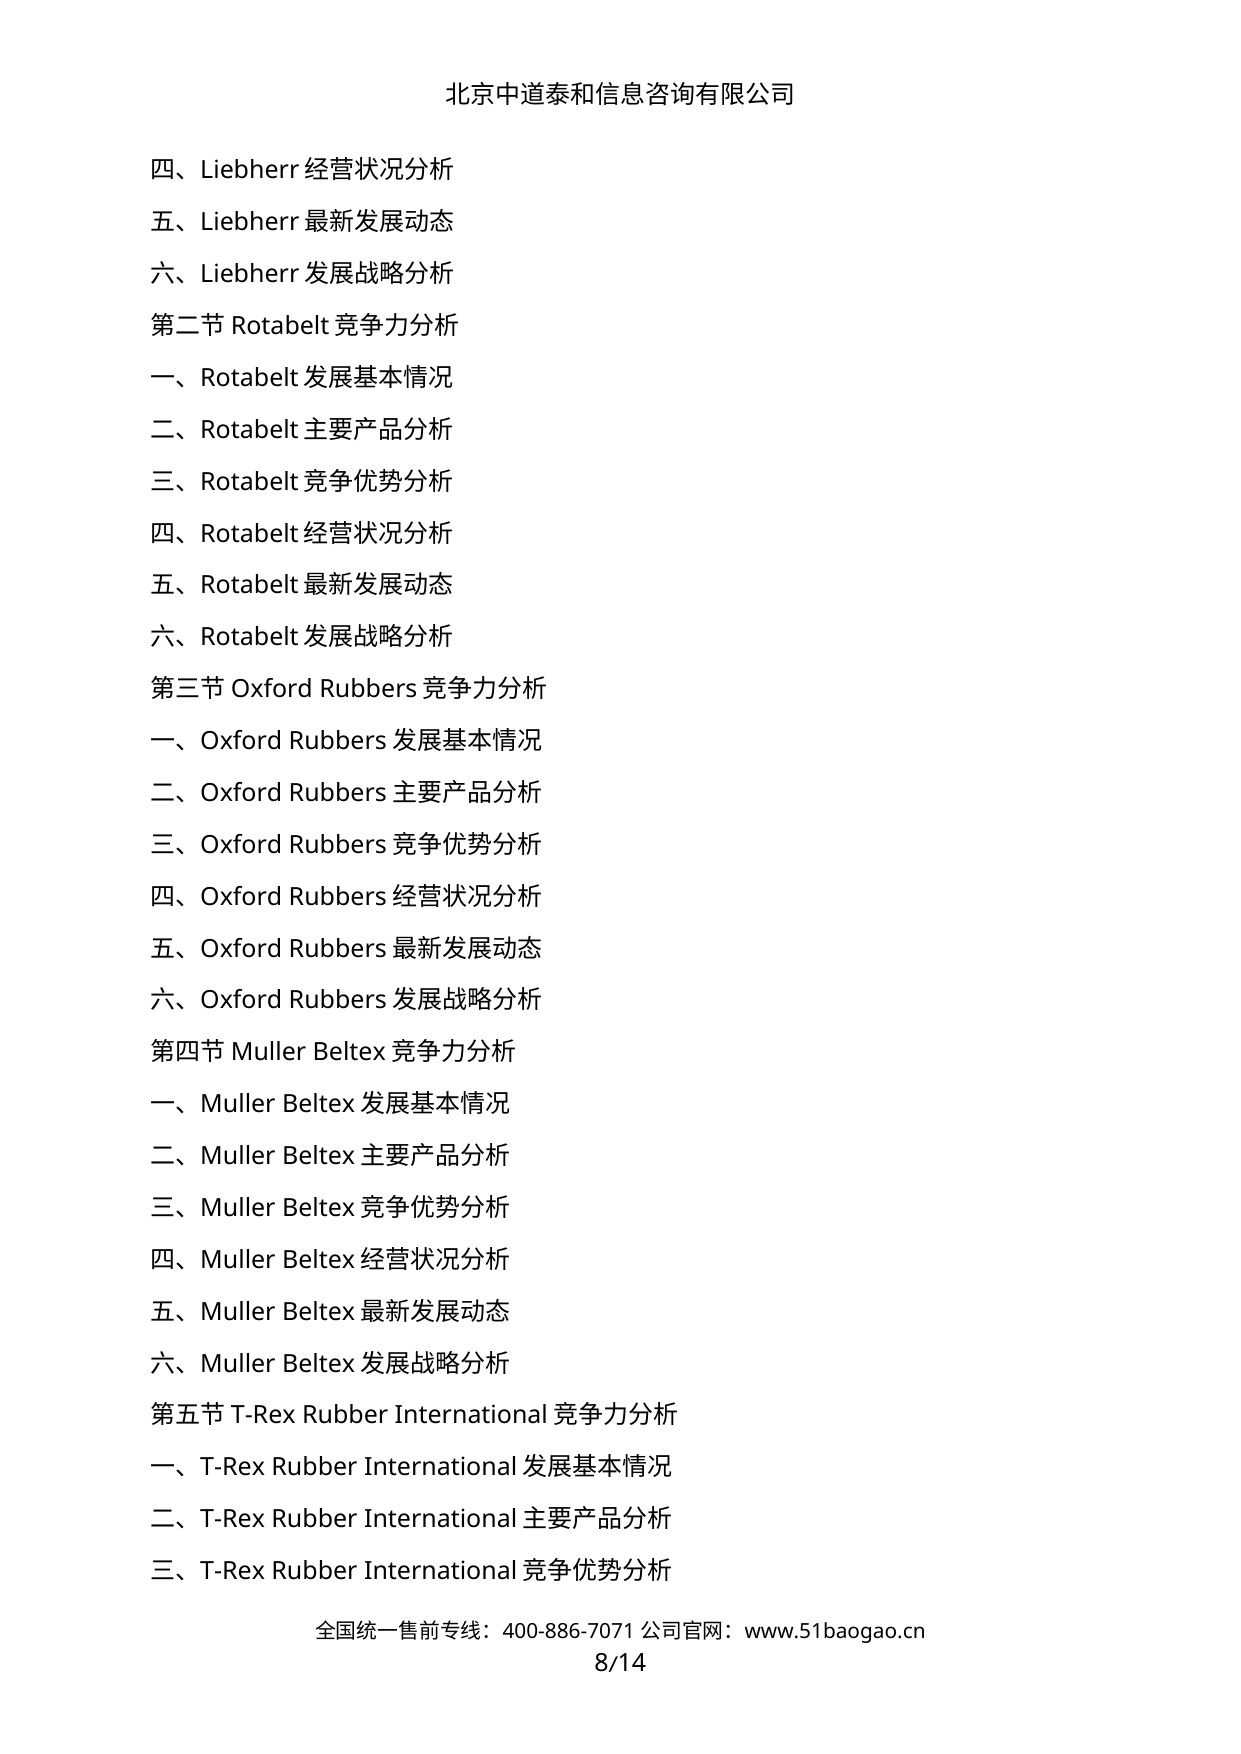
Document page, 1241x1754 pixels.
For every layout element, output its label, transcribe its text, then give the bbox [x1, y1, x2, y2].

text 二、Rotabelt主要产品分析 [150, 409, 1090, 446]
text 第二节 Rotabelt竞争力分析 [150, 306, 1090, 342]
text 六、Liebherr发展战略分析 [150, 254, 1090, 290]
text 一、T-Rex Rubber International发展基本情况 [150, 1447, 1090, 1483]
text 五、Liebherr最新发展动态 [150, 202, 1090, 238]
text 四、Rotabelt经营状况分析 [150, 513, 1090, 549]
text 四、Muller Beltex经营状况分析 [150, 1239, 1090, 1276]
text 一、Rotabelt发展基本情况 [150, 357, 1090, 394]
text 第四节 Muller Beltex竞争力分析 [150, 1032, 1090, 1068]
text 五、Rotabelt最新发展动态 [150, 565, 1090, 601]
text 四、Oxford Rubbers经营状况分析 [150, 876, 1090, 912]
text 二、T-Rex Rubber International主要产品分析 [150, 1499, 1090, 1535]
text 二、Oxford Rubbers主要产品分析 [150, 772, 1090, 809]
text 四、Liebherr经营状况分析 [150, 150, 1090, 186]
text 六、Oxford Rubbers发展战略分析 [150, 980, 1090, 1016]
text 一、Oxford Rubbers发展基本情况 [150, 721, 1090, 757]
text 一、Muller Beltex发展基本情况 [150, 1084, 1090, 1120]
text 五、Oxford Rubbers最新发展动态 [150, 928, 1090, 964]
text 第三节 Oxford Rubbers竞争力分析 [150, 669, 1090, 705]
text 第五节 T-Rex Rubber International竞争力分析 [150, 1395, 1090, 1431]
text 三、T-Rex Rubber International竞争优势分析 [150, 1551, 1090, 1587]
text 六、Rotabelt发展战略分析 [150, 617, 1090, 653]
text 三、Muller Beltex竞争优势分析 [150, 1187, 1090, 1224]
text 三、Rotabelt竞争优势分析 [150, 461, 1090, 497]
text 六、Muller Beltex发展战略分析 [150, 1343, 1090, 1379]
text 二、Muller Beltex主要产品分析 [150, 1136, 1090, 1172]
text 三、Oxford Rubbers竞争优势分析 [150, 824, 1090, 861]
text 五、Muller Beltex最新发展动态 [150, 1291, 1090, 1327]
